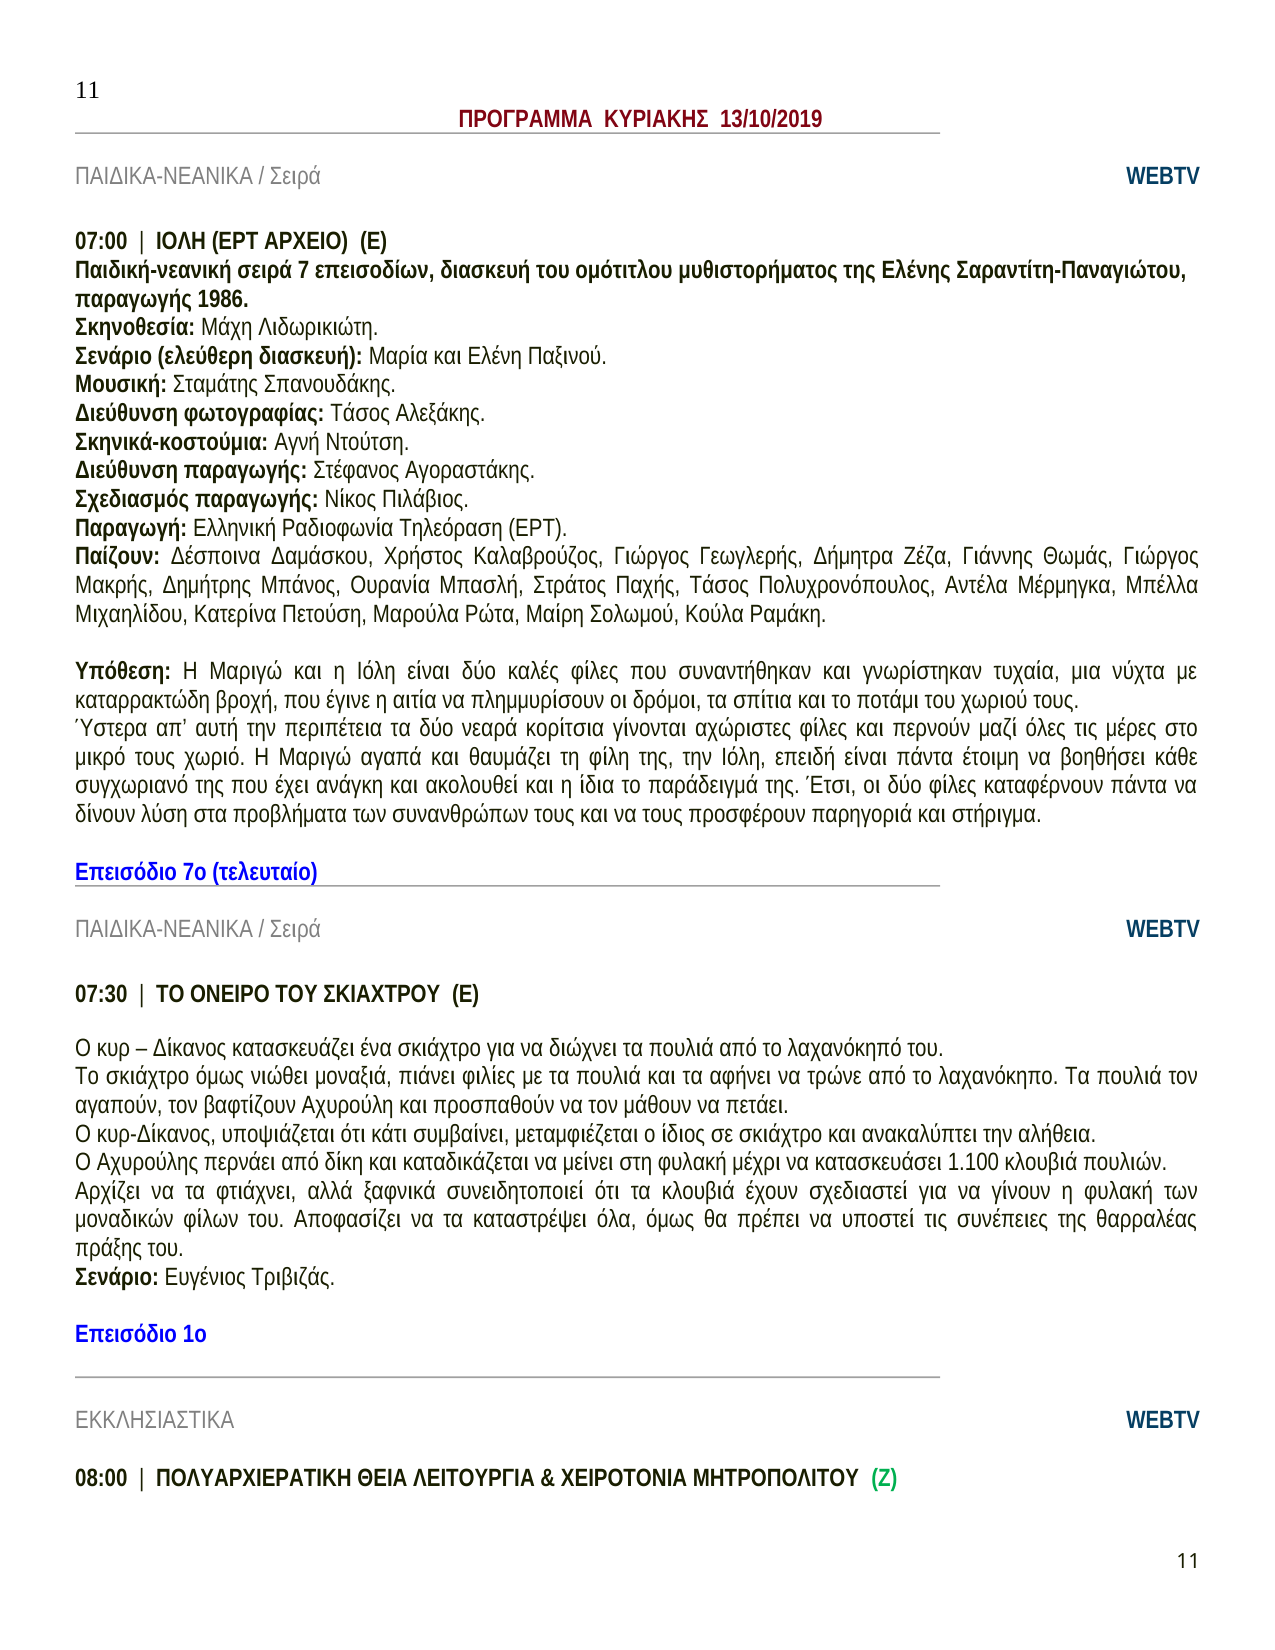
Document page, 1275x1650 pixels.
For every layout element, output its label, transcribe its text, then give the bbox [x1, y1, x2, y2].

text Επεισόδιο 7ο (τελευταίο) [75, 828, 1200, 885]
table_header WEBTV [638, 161, 1200, 190]
table_header ΠΑΙΔΙΚΑ-NEANIKA / Σειρά [75, 914, 637, 942]
text Σενάριο (ελεύθερη διασκευή): Μαρία και Ελένη Παξινού. [75, 341, 1200, 369]
table_header ΠΑΙΔΙΚΑ-NEANIKA / Σειρά [75, 161, 637, 190]
text Eπεισόδιο 1ο [75, 1319, 1200, 1376]
text Διεύθυνση παραγωγής: Στέφανος Αγοραστάκης. [75, 455, 1200, 484]
text Υπόθεση: Η Μαριγώ και η Ιόλη είναι δύο καλές φίλες που συναντήθηκαν και γνωρίστηκαν τυχαία, μια νύχτα με καταρρακτώδη βροχή, που έγινε η αιτία να πλημμυρίσουν οι δρόμοι, τα σπίτια και το ποτάμι του χωριού τους. [75, 656, 1200, 713]
text Ο κυρ – Δίκανος κατασκευάζει ένα σκιάχτρο για να διώχνει τα πουλιά από το λαχανόκηπό του. [75, 1033, 1200, 1061]
text Παίζουν: Δέσποινα Δαμάσκου, Χρήστος Καλαβρούζος, Γιώργος Γεωγλερής, Δήμητρα Ζέζα, Γιάννης Θωμάς, Γιώργος Μακρής, Δημήτρης Μπάνος, Ουρανία Μπασλή, Στράτος Παχής, Τάσος Πολυχρονόπουλος, Αντέλα Μέρμηγκα, Μπέλλα Μιχαηλίδου, Κατερίνα Πετούση, Μαρούλα Ρώτα, Μαίρη Σολωμού, Κούλα Ραμάκη. [75, 541, 1200, 627]
text Αρχίζει να τα φτιάχνει, αλλά ξαφνικά συνειδητοποιεί ότι τα κλουβιά έχουν σχεδιαστεί για να γίνουν η φυλακή των μοναδικών φίλων του. Αποφασίζει να τα καταστρέψει όλα, όμως θα πρέπει να υποστεί τις συνέπειες της θαρραλέας πράξης του. [75, 1176, 1200, 1262]
text 07:00 | ΙΟΛΗ (ΕΡΤ ΑΡΧΕΙΟ) (E) Παιδική-νεανική σειρά 7 επεισοδίων, διασκευή του ομότιτλου μυθιστορήματος της Ελένης Σαραντίτη-Παναγιώτου, παραγωγής 1986. [75, 190, 1200, 312]
text Σενάριο: Ευγένιος Τριβιζάς. [75, 1262, 1200, 1290]
text ΠΡΟΓΡΑΜΜΑ ΚΥΡΙΑΚΗΣ 13/10/2019 [75, 104, 1200, 132]
text Ο κυρ-Δίκανος, υποψιάζεται ότι κάτι συμβαίνει, μεταμφιέζεται ο ίδιος σε σκιάχτρο και ανακαλύπτει την αλήθεια. [75, 1118, 1200, 1147]
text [75, 1434, 1200, 1491]
text Το σκιάχτρο όμως νιώθει μοναξιά, πιάνει φιλίες με τα πουλιά και τα αφήνει να τρώνε από το λαχανόκηπο. Τα πουλιά τον αγαπούν, τον βαφτίζουν Αχυρούλη και προσπαθούν να τον μάθουν να πετάει. [75, 1061, 1200, 1118]
text Μουσική: Σταμάτης Σπανουδάκης. [75, 369, 1200, 398]
table_header WEBTV [638, 914, 1200, 942]
text 07:30 | ΤΟ ΟΝΕΙΡΟ ΤΟΥ ΣΚΙΑΧΤΡΟΥ (E) [75, 942, 1200, 1008]
text Ο Αχυρούλης περνάει από δίκη και καταδικάζεται να μείνει στη φυλακή μέχρι να κατασκευάσει 1.100 κλουβιά πουλιών. [75, 1147, 1200, 1176]
text Ύστερα απ’ αυτή την περιπέτεια τα δύο νεαρά κορίτσια γίνονται αχώριστες φίλες και περνούν μαζί όλες τις μέρες στο μικρό τους χωριό. Η Μαριγώ αγαπά και θαυμάζει τη φίλη της, την Ιόλη, επειδή είναι πάντα έτοιμη να βοηθήσει κάθε συγχωριανό της που έχει ανάγκη και ακολουθεί και η ίδια το παράδειγμά της. Έτσι, οι δύο φίλες καταφέρνουν πάντα να δίνουν λύση στα προβλήματα των συνανθρώπων τους και να τους προσφέρουν παρηγοριά και στήριγμα. [75, 713, 1200, 828]
text Σκηνικά-κοστούμια: Αγνή Ντούτση. [75, 427, 1200, 455]
table_header ΕΚΚΛΗΣΙΑΣΤΙΚΑ [75, 1405, 637, 1434]
text 06:15 | ΡΟΖ ΠΑΝΘΗΡΑΣ (E) [75, 75, 1200, 104]
text Σκηνοθεσία: Μάχη Λιδωρικιώτη. [75, 312, 1200, 341]
text Σχεδιασμός παραγωγής: Νίκος Πιλάβιος. [75, 484, 1200, 513]
table_header WEBTV [638, 1405, 1200, 1434]
text Διεύθυνση φωτογραφίας: Τάσος Αλεξάκης. [75, 398, 1200, 427]
text Παραγωγή: Ελληνική Ραδιοφωνία Τηλεόραση (ΕΡΤ). [75, 513, 1200, 541]
